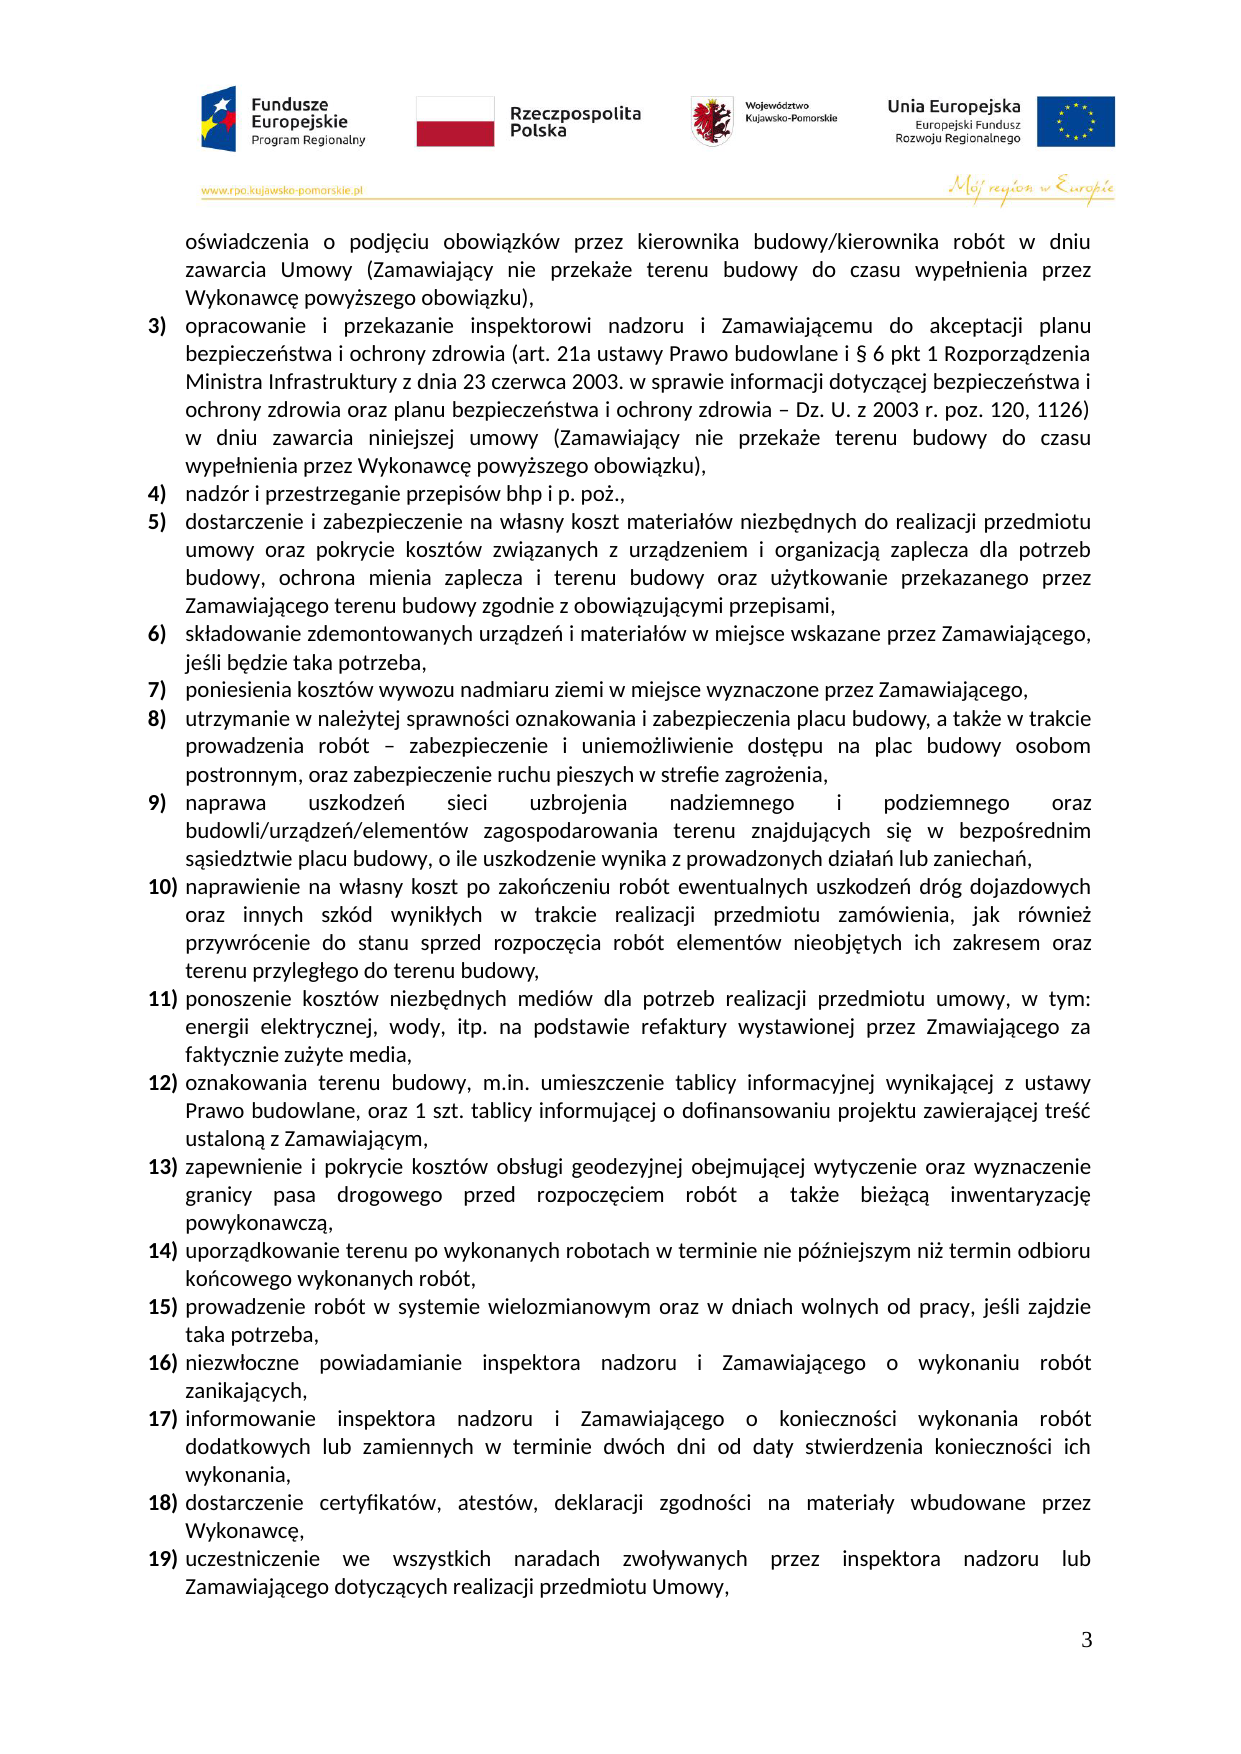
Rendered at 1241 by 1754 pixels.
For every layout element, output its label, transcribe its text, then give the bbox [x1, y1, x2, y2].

list prowadzenie robót w systemie wielozmianowym oraz w dniach wolnych od pracy, jeśli zajdzie taka potrzeba, [148, 1292, 1093, 1348]
list utrzymanie w należytej sprawności oznakowania i zabezpieczenia placu budowy, a także w trakcie prowadzenia robót – zabezpieczenie i uniemożliwienie dostępu na plac budowy osobom postronnym, oraz zabezpieczenie ruchu pieszych w strefie zagrożenia, [148, 704, 1093, 788]
list opracowanie i przekazanie inspektorowi nadzoru i Zamawiającemu do akceptacji planu bezpieczeństwa i ochrony zdrowia (art. 21a ustawy Prawo budowlane i § 6 pkt 1 Rozporządzenia Ministra Infrastruktury z dnia 23 czerwca 2003. w sprawie informacji dotyczącej bezpieczeństwa i ochrony zdrowia oraz planu bezpieczeństwa i ochrony zdrowia – Dz. U. z 2003 r. poz. 120, 1126) w dniu zawarcia niniejszej umowy (Zamawiający nie przekaże terenu budowy do czasu wypełnienia przez Wykonawcę powyższego obowiązku), [148, 311, 1093, 479]
list nadzór i przestrzeganie przepisów bhp i p. poż., [148, 479, 1093, 507]
list dostarczenie i zabezpieczenie na własny koszt materiałów niezbędnych do realizacji przedmiotu umowy oraz pokrycie kosztów związanych z urządzeniem i organizacją zaplecza dla potrzeb budowy, ochrona mienia zaplecza i terenu budowy oraz użytkowanie przekazanego przez Zamawiającego terenu budowy zgodnie z obowiązującymi przepisami, [148, 507, 1093, 619]
list oznakowania terenu budowy, m.in. umieszczenie tablicy informacyjnej wynikającej z ustawy Prawo budowlane, oraz 1 szt. tablicy informującej o dofinansowaniu projektu zawierającej treść ustaloną z Zamawiającym, [148, 1068, 1093, 1152]
list uporządkowanie terenu po wykonanych robotach w terminie nie późniejszym niż termin odbioru końcowego wykonanych robót, [148, 1236, 1093, 1292]
list zapewnienie i pokrycie kosztów obsługi geodezyjnej obejmującej wytyczenie oraz wyznaczenie granicy pasa drogowego przed rozpoczęciem robót a także bieżącą inwentaryzację powykonawczą, [148, 1152, 1093, 1236]
list składowanie zdemontowanych urządzeń i materiałów w miejsce wskazane przez Zamawiającego, jeśli będzie taka potrzeba, [148, 619, 1093, 676]
list naprawa uszkodzeń sieci uzbrojenia nadziemnego i podziemnego oraz budowli/urządzeń/elementów zagospodarowania terenu znajdujących się w bezpośrednim sąsiedztwie placu budowy, o ile uszkodzenie wynika z prowadzonych działań lub zaniechań, [148, 788, 1093, 872]
list niezwłoczne powiadamianie inspektora nadzoru i Zamawiającego o wykonaniu robót zanikających, [148, 1348, 1093, 1404]
list poniesienia kosztów wywozu nadmiaru ziemi w miejsce wyznaczone przez Zamawiającego, [148, 676, 1093, 704]
list dostarczenie certyfikatów, atestów, deklaracji zgodności na materiały wbudowane przez Wykonawcę, [148, 1488, 1093, 1544]
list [148, 227, 1093, 311]
list uczestniczenie we wszystkich naradach zwoływanych przez inspektora nadzoru lub Zamawiającego dotyczących realizacji przedmiotu Umowy, [148, 1544, 1093, 1600]
list informowanie inspektora nadzoru i Zamawiającego o konieczności wykonania robót dodatkowych lub zamiennych w terminie dwóch dni od daty stwierdzenia konieczności ich wykonania, [148, 1404, 1093, 1488]
list ponoszenie kosztów niezbędnych mediów dla potrzeb realizacji przedmiotu umowy, w tym: energii elektrycznej, wody, itp. na podstawie refaktury wystawionej przez Zmawiającego za faktycznie zużyte media, [148, 984, 1093, 1068]
list naprawienie na własny koszt po zakończeniu robót ewentualnych uszkodzeń dróg dojazdowych oraz innych szkód wynikłych w trakcie realizacji przedmiotu zamówienia, jak również przywrócenie do stanu sprzed rozpoczęcia robót elementów nieobjętych ich zakresem oraz terenu przyległego do terenu budowy, [148, 872, 1093, 984]
